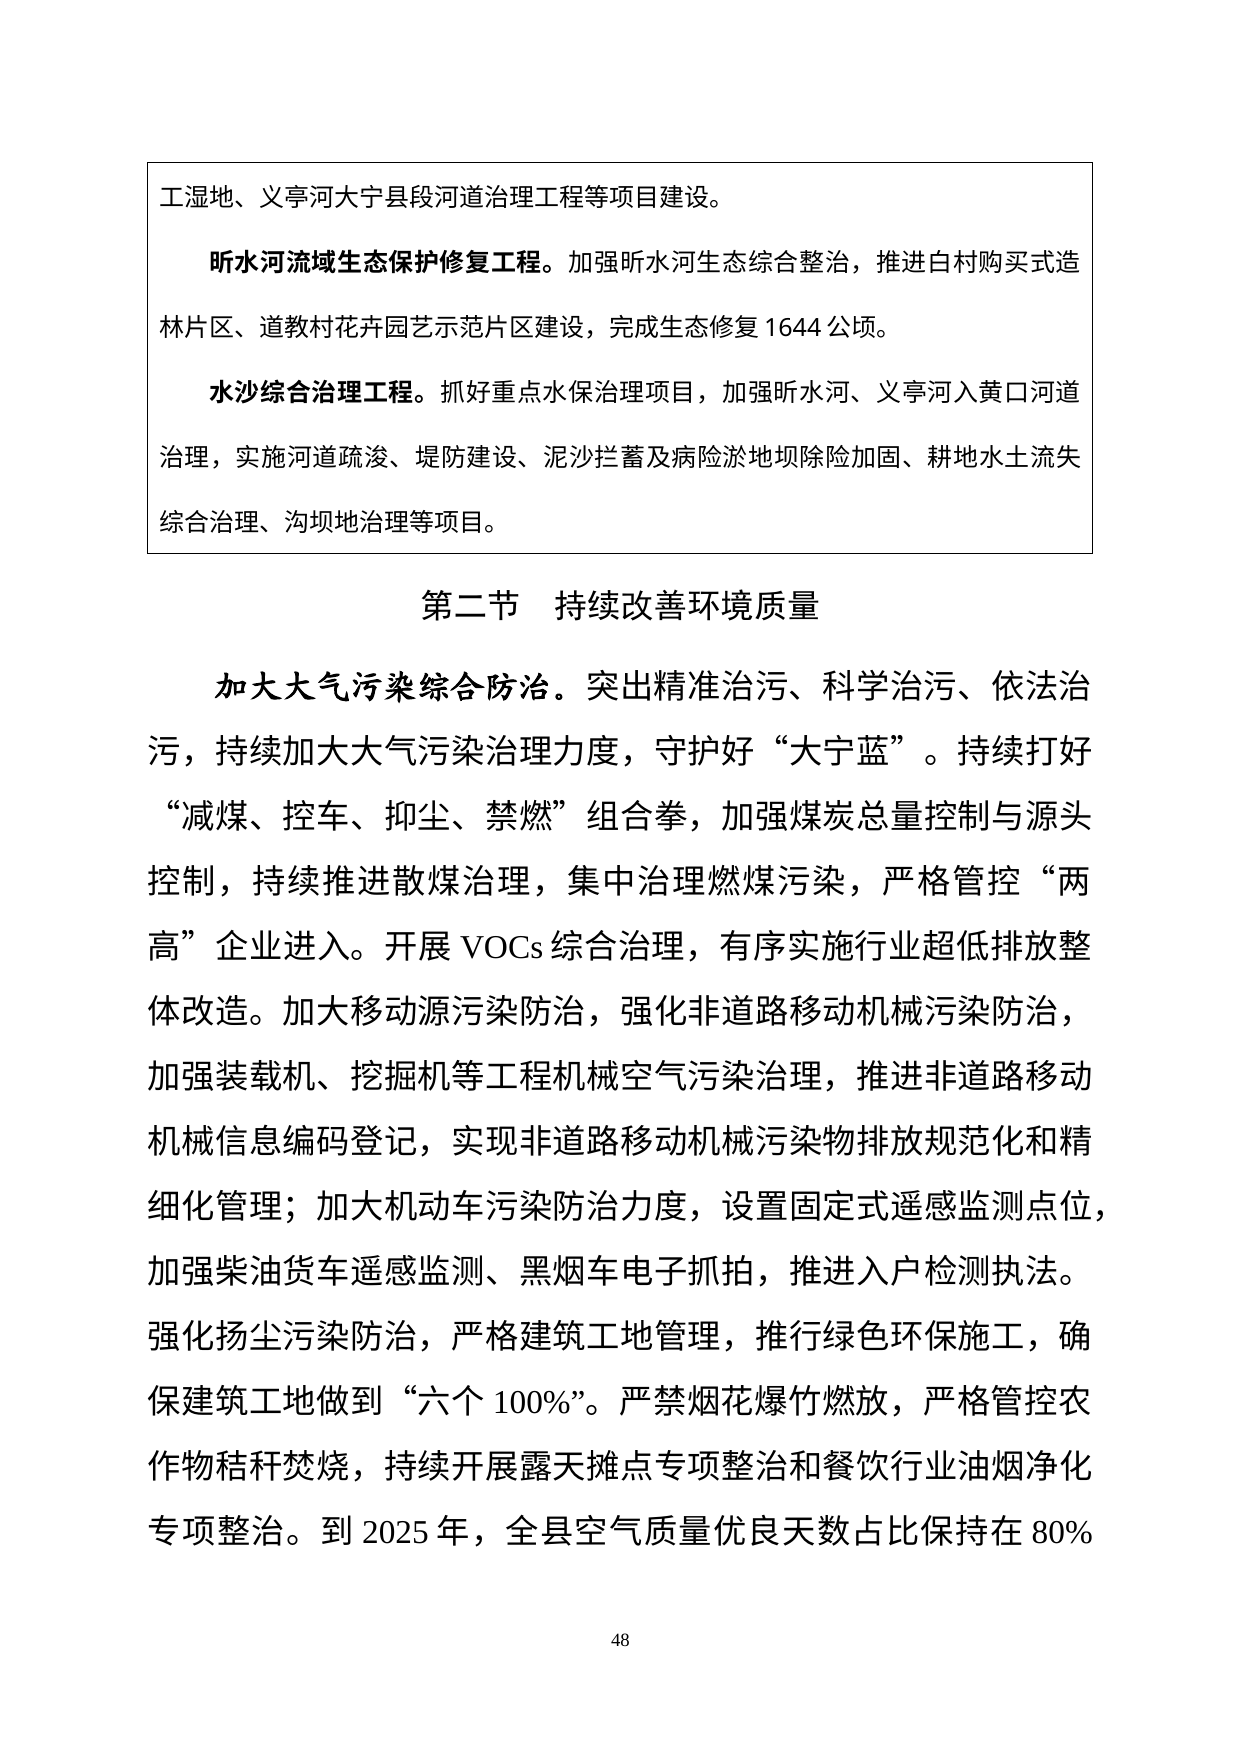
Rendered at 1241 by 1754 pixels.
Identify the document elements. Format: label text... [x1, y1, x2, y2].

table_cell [148, 163, 1092, 553]
subtitle 第二节 持续改善环境质量 [148, 570, 1093, 635]
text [148, 652, 1093, 1562]
